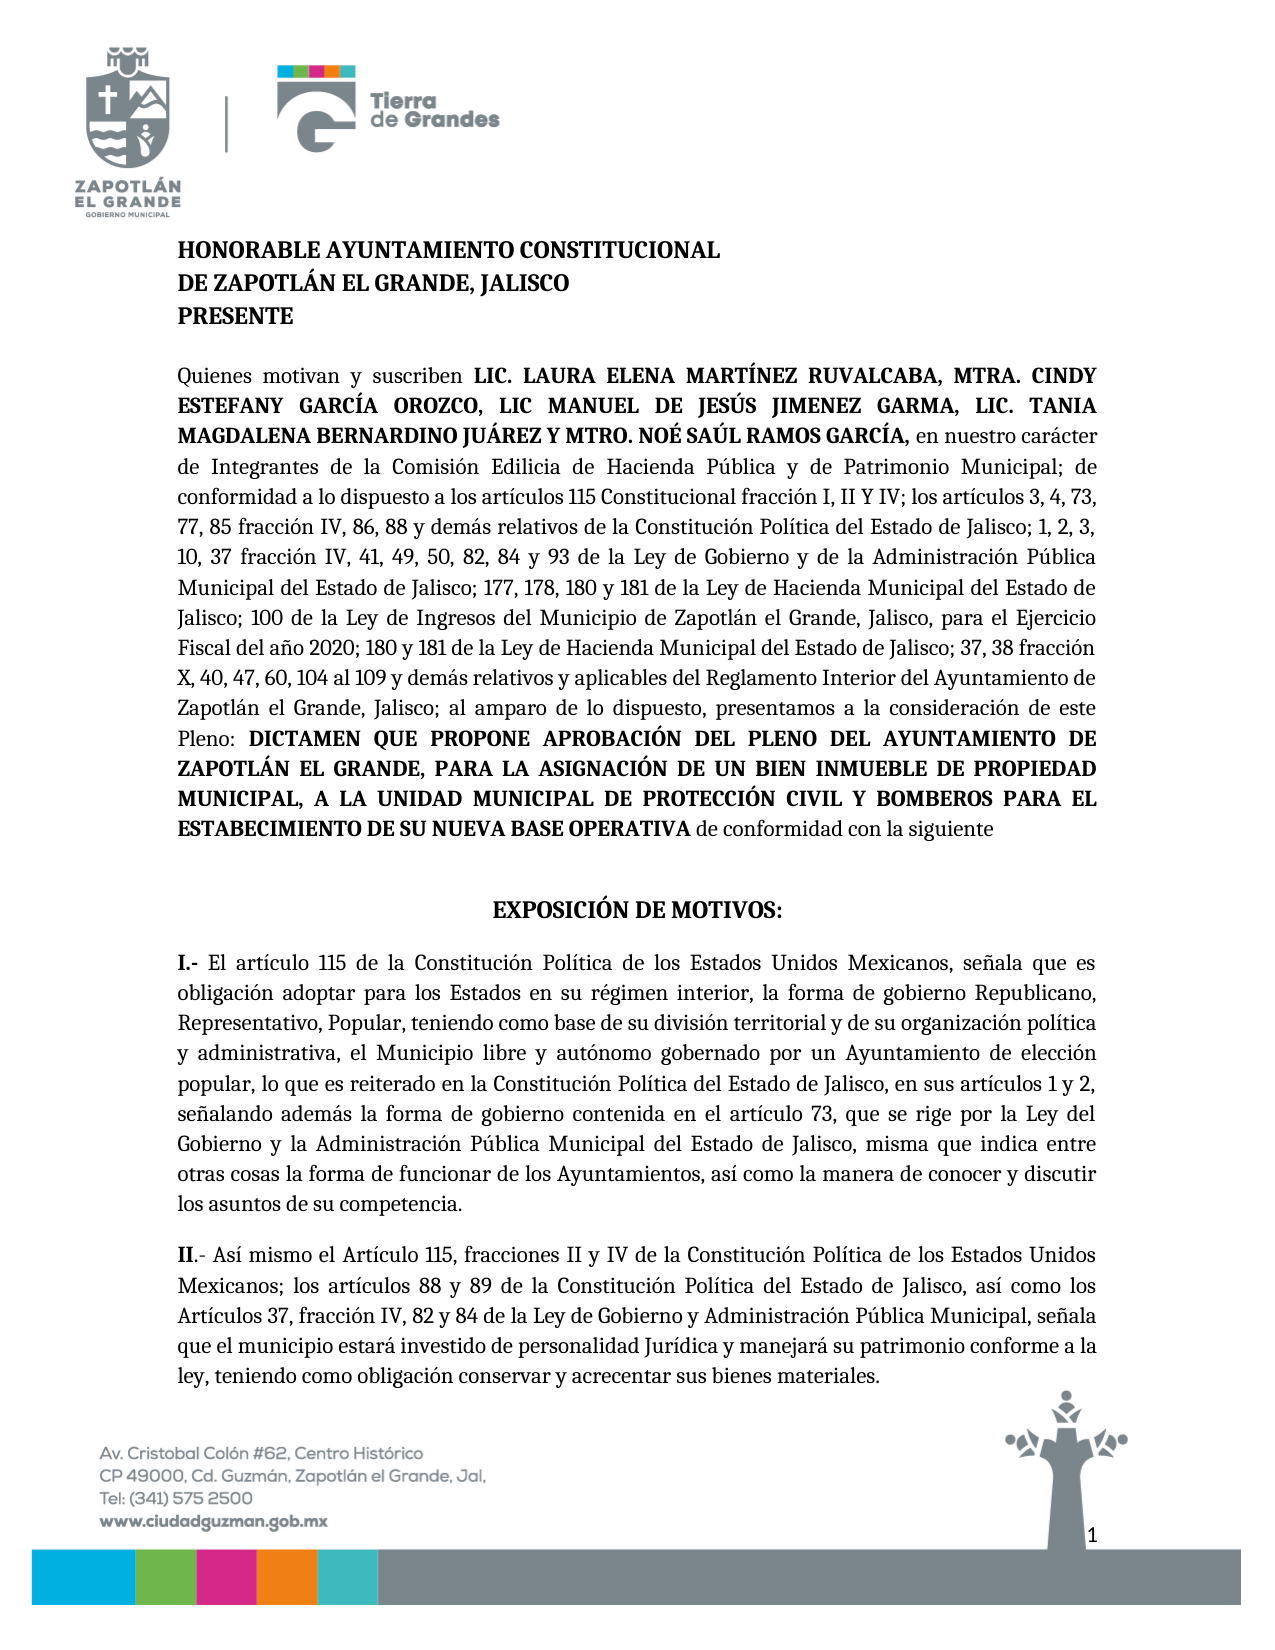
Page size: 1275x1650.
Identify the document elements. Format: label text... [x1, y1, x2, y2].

text HONORABLE AYUNTAMIENTO CONSTITUCIONAL [177, 236, 1098, 265]
picture [0, 0, 1275, 239]
text Quienes motivan y suscriben LIC. LAURA ELENA MARTÍNEZ RUVALCABA, MTRA. CINDY ESTEFANY GARCÍA OROZCO, LIC MANUEL DE JESÚS JIMENEZ GARMA, LIC. TANIA MAGDALENA BERNARDINO JUÁREZ Y MTRO. NOÉ SAÚL RAMOS GARCÍA, en nuestro carácter de Integrantes de la Comisión Edilicia de Hacienda Pública y de Patrimonio Municipal; de conformidad a lo dispuesto a los artículos 115 Constitucional fracción I, II Y IV; los artículos 3, 4, 73, 77, 85 fracción IV, 86, 88 y demás relativos de la Constitución Política del Estado de Jalisco; 1, 2, 3, 10, 37 fracción IV, 41, 49, 50, 82, 84 y 93 de la Ley de Gobierno y de la Administración Pública Municipal del Estado de Jalisco; 177, 178, 180 y 181 de la Ley de Hacienda Municipal del Estado de Jalisco; 100 de la Ley de Ingresos del Municipio de Zapotlán el Grande, Jalisco, para el Ejercicio Fiscal del año 2020; 180 y 181 de la Ley de Hacienda Municipal del Estado de Jalisco; 37, 38 fracción X, 40, 47, 60, 104 al 109 y demás relativos y aplicables del Reglamento Interior del Ayuntamiento de Zapotlán el Grande, Jalisco; al amparo de lo dispuesto, presentamos a la consideración de este Pleno: DICTAMEN QUE PROPONE APROBACIÓN DEL PLENO DEL AYUNTAMIENTO DE ZAPOTLÁN EL GRANDE, PARA LA ASIGNACIÓN DE UN BIEN INMUEBLE DE PROPIEDAD MUNICIPAL, A LA UNIDAD MUNICIPAL DE PROTECCIÓN CIVIL Y BOMBEROS PARA EL ESTABECIMIENTO DE SU NUEVA BASE OPERATIVA de conformidad con la siguiente [177, 363, 1098, 842]
picture [1, 1370, 1275, 1650]
text DE ZAPOTLÁN EL GRANDE, JALISCO [177, 269, 1098, 298]
text PRESENTE [177, 302, 1098, 331]
text II.- Así mismo el Artículo 115, fracciones II y IV de la Constitución Política de los Estados Unidos Mexicanos; los artículos 88 y 89 de la Constitución Política del Estado de Jalisco, así como los Artículos 37, fracción IV, 82 y 84 de la Ley de Gobierno y Administración Pública Municipal, señala que el municipio estará investido de personalidad Jurídica y manejará su patrimonio conforme a la ley, teniendo como obligación conservar y acrecentar sus bienes materiales. [177, 1242, 1098, 1389]
text EXPOSICIÓN DE MOTIVOS: [177, 896, 1098, 924]
text I.- El artículo 115 de la Constitución Política de los Estados Unidos Mexicanos, señala que es obligación adoptar para los Estados en su régimen interior, la forma de gobierno Republicano, Representativo, Popular, teniendo como base de su división territorial y de su organización política y administrativa, el Municipio libre y autónomo gobernado por un Ayuntamiento de elección popular, lo que es reiterado en la Constitución Política del Estado de Jalisco, en sus artículos 1 y 2, señalando además la forma de gobierno contenida en el artículo 73, que se rige por la Ley del Gobierno y la Administración Pública Municipal del Estado de Jalisco, misma que indica entre otras cosas la forma de funcionar de los Ayuntamientos, así como la manera de conocer y discutir los asuntos de su competencia. [177, 949, 1098, 1218]
